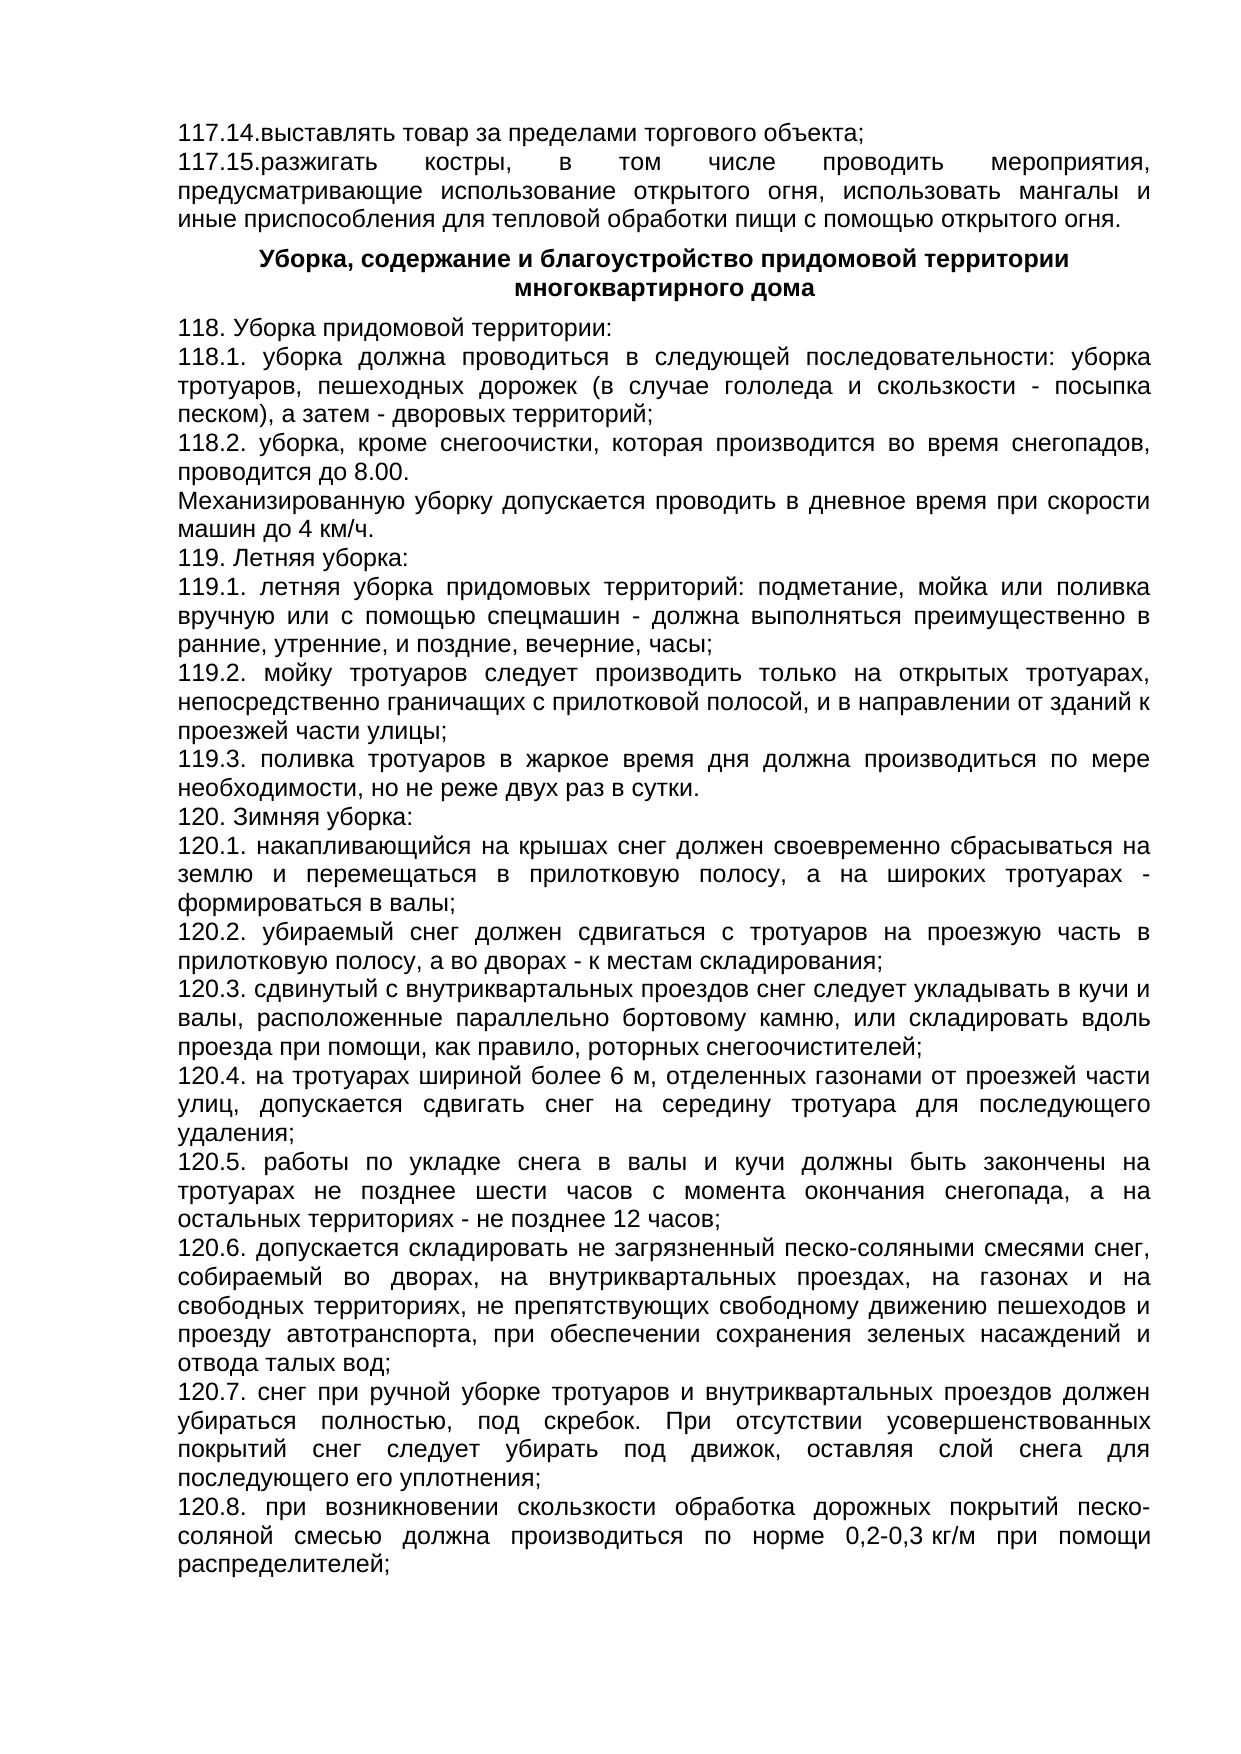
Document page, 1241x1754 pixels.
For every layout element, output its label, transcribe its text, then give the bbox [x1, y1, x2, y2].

text 120.8. при возникновении скользкости обработка дорожных покрытий песко-соляной смесью должна производиться по норме 0,2-0,3 кг/м при помощи распределителей; [177, 1492, 1152, 1578]
text 120.3. сдвинутый с внутриквартальных проездов снег следует укладывать в кучи и валы, расположенные параллельно бортовому камню, или складировать вдоль проезда при помощи, как правило, роторных снегоочистителей; [177, 974, 1152, 1061]
text 120.4. на тротуарах шириной более 6 м, отделенных газонами от проезжей части улиц, допускается сдвигать снег на середину тротуара для последующего удаления; [177, 1061, 1152, 1147]
text 117.14.выставлять товар за пределами торгового объекта; [177, 118, 1152, 147]
text 119.1. летняя уборка придомовых территорий: подметание, мойка или поливка вручную или с помощью спецмашин - должна выполняться преимущественно в ранние, утренние, и поздние, вечерние, часы; [177, 572, 1152, 658]
text 118.2. уборка, кроме снегоочистки, которая производится во время снегопадов, проводится до 8.00. [177, 428, 1152, 486]
text 120.1. накапливающийся на крышах снег должен своевременно сбрасываться на землю и перемещаться в прилотковую полосу, а на широких тротуарах - формироваться в валы; [177, 831, 1152, 917]
text 120.2. убираемый снег должен сдвигаться с тротуаров на проезжую часть в прилотковую полосу, а во дворах - к местам складирования; [177, 917, 1152, 974]
text 118. Уборка придомовой территории: [177, 313, 1152, 342]
text 120. Зимняя уборка: [177, 802, 1152, 831]
text 119.3. поливка тротуаров в жаркое время дня должна производиться по мере необходимости, но не реже двух раз в сутки. [177, 744, 1152, 802]
text 119.2. мойку тротуаров следует производить только на открытых тротуарах, непосредственно граничащих с прилотковой полосой, и в направлении от зданий к проезжей части улицы; [177, 658, 1152, 744]
text 120.5. работы по укладке снега в валы и кучи должны быть закончены на тротуарах не позднее шести часов с момента окончания снегопада, а на остальных территориях - не позднее 12 часов; [177, 1147, 1152, 1233]
subtitle Уборка, содержание и благоустройство придомовой территории многоквартирного дома [177, 244, 1152, 302]
text 120.6. допускается складировать не загрязненный песко-соляными смесями снег, собираемый во дворах, на внутриквартальных проездах, на газонах и на свободных территориях, не препятствующих свободному движению пешеходов и проезду автотранспорта, при обеспечении сохранения зеленых насаждений и отвода талых вод; [177, 1233, 1152, 1377]
text 118.1. уборка должна проводиться в следующей последовательности: уборка тротуаров, пешеходных дорожек (в случае гололеда и скользкости - посыпка песком), а затем - дворовых территорий; [177, 342, 1152, 428]
text Механизированную уборку допускается проводить в дневное время при скорости машин до 4 км/ч. [177, 486, 1152, 543]
text 117.15.разжигать костры, в том числе проводить мероприятия, предусматривающие использование открытого огня, использовать мангалы и иные приспособления для тепловой обработки пищи с помощью открытого огня. [177, 147, 1152, 233]
text 120.7. снег при ручной уборке тротуаров и внутриквартальных проездов должен убираться полностью, под скребок. При отсутствии усовершенствованных покрытий снег следует убирать под движок, оставляя слой снега для последующего его уплотнения; [177, 1377, 1152, 1492]
text 119. Летняя уборка: [177, 543, 1152, 572]
